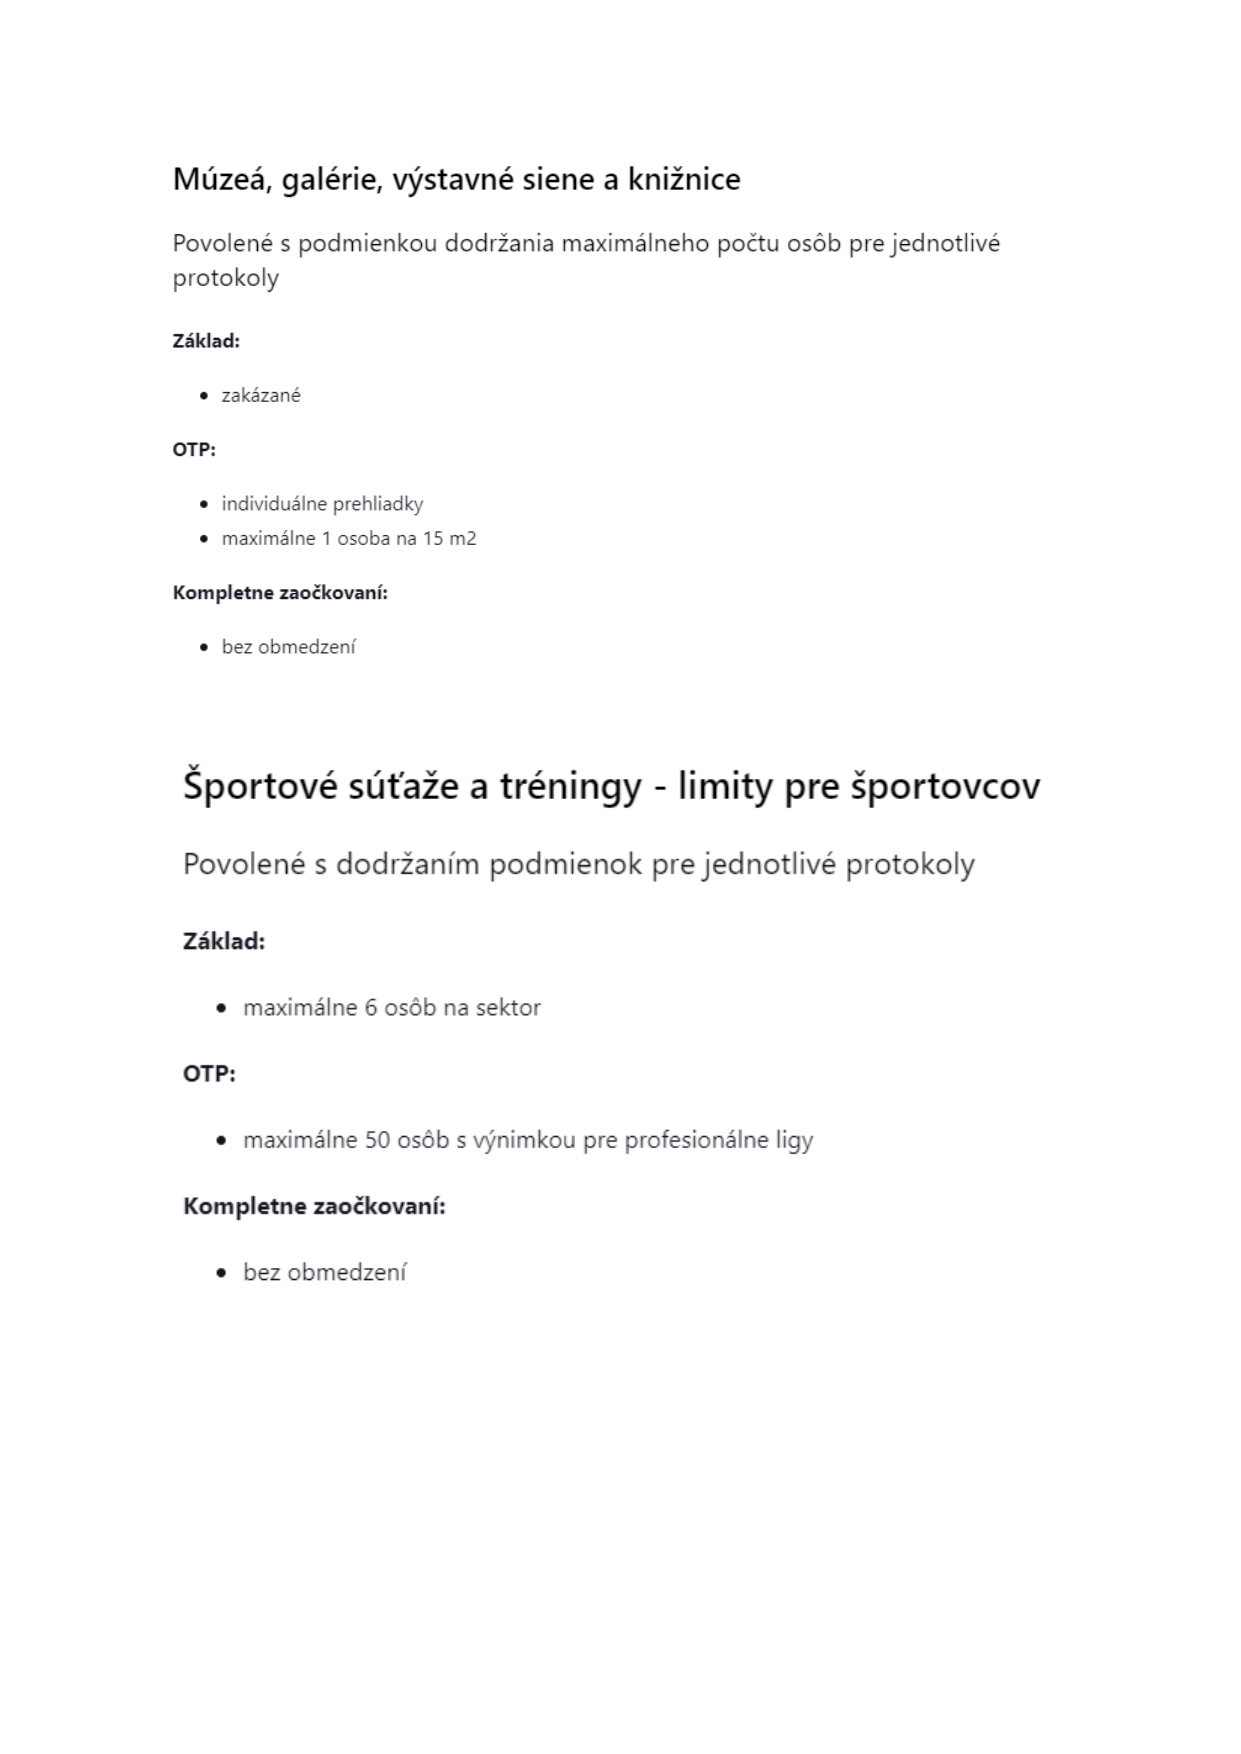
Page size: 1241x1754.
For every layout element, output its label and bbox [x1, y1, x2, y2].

picture [147, 147, 1072, 664]
picture [147, 742, 1084, 1316]
